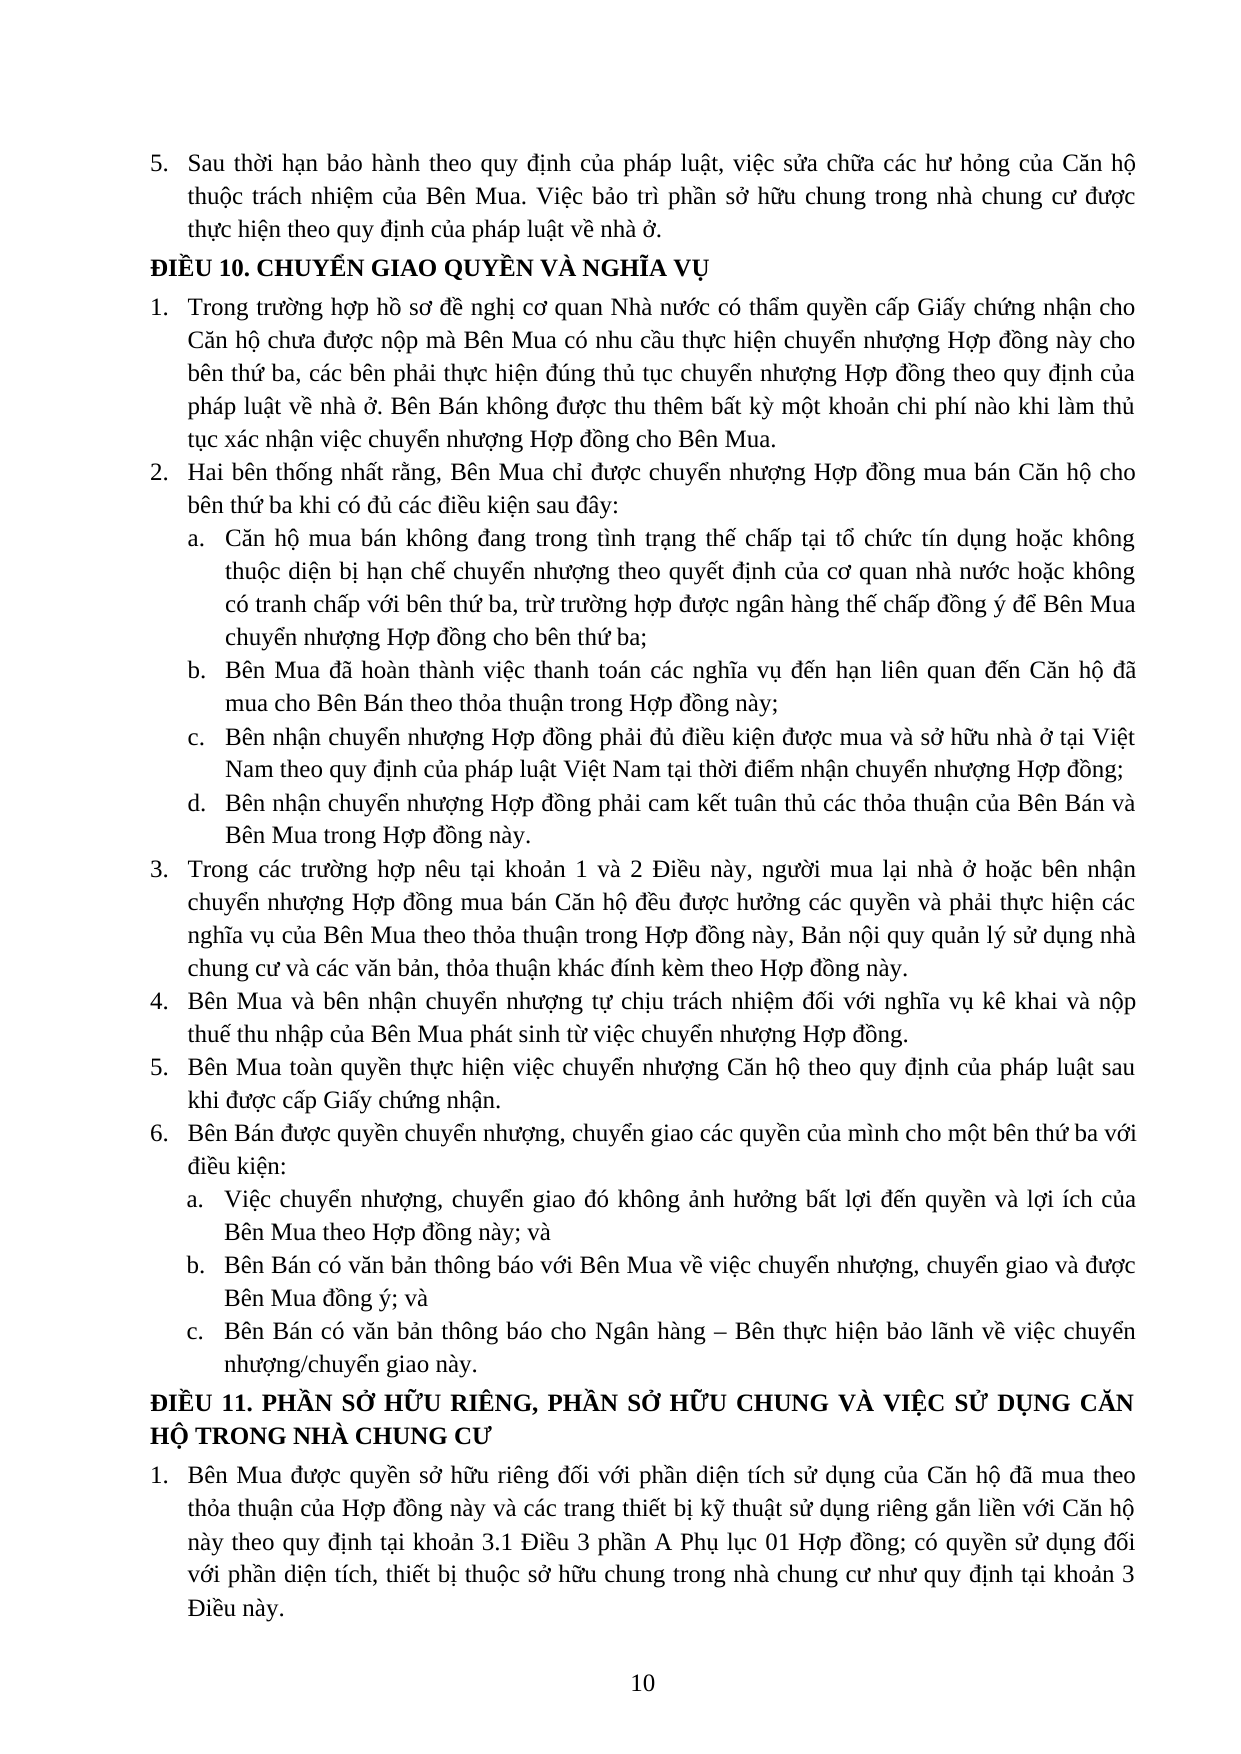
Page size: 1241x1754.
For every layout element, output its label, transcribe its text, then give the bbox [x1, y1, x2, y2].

list Trong trường hợp hồ sơ đề nghị cơ quan Nhà nước có thẩm quyền cấp Giấy chứng nhận cho Căn hộ chưa được nộp mà Bên Mua có nhu cầu thực hiện chuyển nhượng Hợp đồng này cho bên thứ ba, các bên phải thực hiện đúng thủ tục chuyển nhượng Hợp đồng theo quy định của pháp luật về nhà ở. Bên Bán không được thu thêm bất kỳ một khoản chi phí nào khi làm thủ tục xác nhận việc chuyển nhượng Hợp đồng cho Bên Mua. [169, 292, 1137, 453]
list Bên Bán có văn bản thông báo với Bên Mua về việc chuyển nhượng, chuyển giao và được Bên Mua đồng ý; và [186, 1250, 1137, 1312]
list Bên Mua được quyền sở hữu riêng đối với phần diện tích sử dụng của Căn hộ đã mua theo thỏa thuận của Hợp đồng này và các trang thiết bị kỹ thuật sử dụng riêng gắn liền với Căn hộ này theo quy định tại khoản 3.1 Điều 3 phần A Phụ lục 01 Hợp đồng; có quyền sử dụng đối với phần diện tích, thiết bị thuộc sở hữu chung trong nhà chung cư như quy định tại khoản 3 Điều này. [169, 1461, 1137, 1621]
list Bên Bán được quyền chuyển nhượng, chuyển giao các quyền của mình cho một bên thứ ba với điều kiện: [169, 1118, 1137, 1179]
list Bên Mua đã hoàn thành việc thanh toán các nghĩa vụ đến hạn liên quan đến Căn hộ đã mua cho Bên Bán theo thỏa thuận trong Hợp đồng này; [187, 656, 1137, 717]
list Bên nhận chuyển nhượng Hợp đồng phải cam kết tuân thủ các thỏa thuận của Bên Bán và Bên Mua trong Hợp đồng này. [187, 788, 1137, 849]
list Việc chuyển nhượng, chuyển giao đó không ảnh hưởng bất lợi đến quyền và lợi ích của Bên Mua theo Hợp đồng này; và [186, 1184, 1137, 1246]
subtitle ĐIỀU 10. CHUYỂN GIAO QUYỀN VÀ NGHĨA VỤ [150, 253, 1135, 282]
list Sau thời hạn bảo hành theo quy định của pháp luật, việc sửa chữa các hư hỏng của Căn hộ thuộc trách nhiệm của Bên Mua. Việc bảo trì phần sở hữu chung trong nhà chung cư được thực hiện theo quy định của pháp luật về nhà ở. [169, 148, 1137, 242]
list Trong các trường hợp nêu tại khoản 1 và 2 Điều này, người mua lại nhà ở hoặc bên nhận chuyển nhượng Hợp đồng mua bán Căn hộ đều được hưởng các quyền và phải thực hiện các nghĩa vụ của Bên Mua theo thỏa thuận trong Hợp đồng này, Bản nội quy quản lý sử dụng nhà chung cư và các văn bản, thỏa thuận khác đính kèm theo Hợp đồng này. [169, 854, 1137, 981]
list Hai bên thống nhất rằng, Bên Mua chỉ được chuyển nhượng Hợp đồng mua bán Căn hộ cho bên thứ ba khi có đủ các điều kiện sau đây: [169, 457, 1137, 519]
list Bên nhận chuyển nhượng Hợp đồng phải đủ điều kiện được mua và sở hữu nhà ở tại Việt Nam theo quy định của pháp luật Việt Nam tại thời điểm nhận chuyển nhượng Hợp đồng; [187, 722, 1137, 783]
list Căn hộ mua bán không đang trong tình trạng thế chấp tại tổ chức tín dụng hoặc không thuộc diện bị hạn chế chuyển nhượng theo quyết định của cơ quan nhà nước hoặc không có tranh chấp với bên thứ ba, trừ trường hợp được ngân hàng thế chấp đồng ý để Bên Mua chuyển nhượng Hợp đồng cho bên thứ ba; [187, 523, 1137, 651]
list Bên Bán có văn bản thông báo cho Ngân hàng – Bên thực hiện bảo lãnh về việc chuyển nhượng/chuyển giao này. [186, 1316, 1137, 1378]
subtitle ĐIỀU 11. PHẦN SỞ HỮU RIÊNG, PHẦN SỞ HỮU CHUNG VÀ VIỆC SỬ DỤNG CĂN HỘ TRONG NHÀ CHUNG CƯ [150, 1388, 1135, 1450]
list Bên Mua và bên nhận chuyển nhượng tự chịu trách nhiệm đối với nghĩa vụ kê khai và nộp thuế thu nhập của Bên Mua phát sinh từ việc chuyển nhượng Hợp đồng. [169, 986, 1137, 1047]
list Bên Mua toàn quyền thực hiện việc chuyển nhượng Căn hộ theo quy định của pháp luật sau khi được cấp Giấy chứng nhận. [169, 1052, 1137, 1113]
